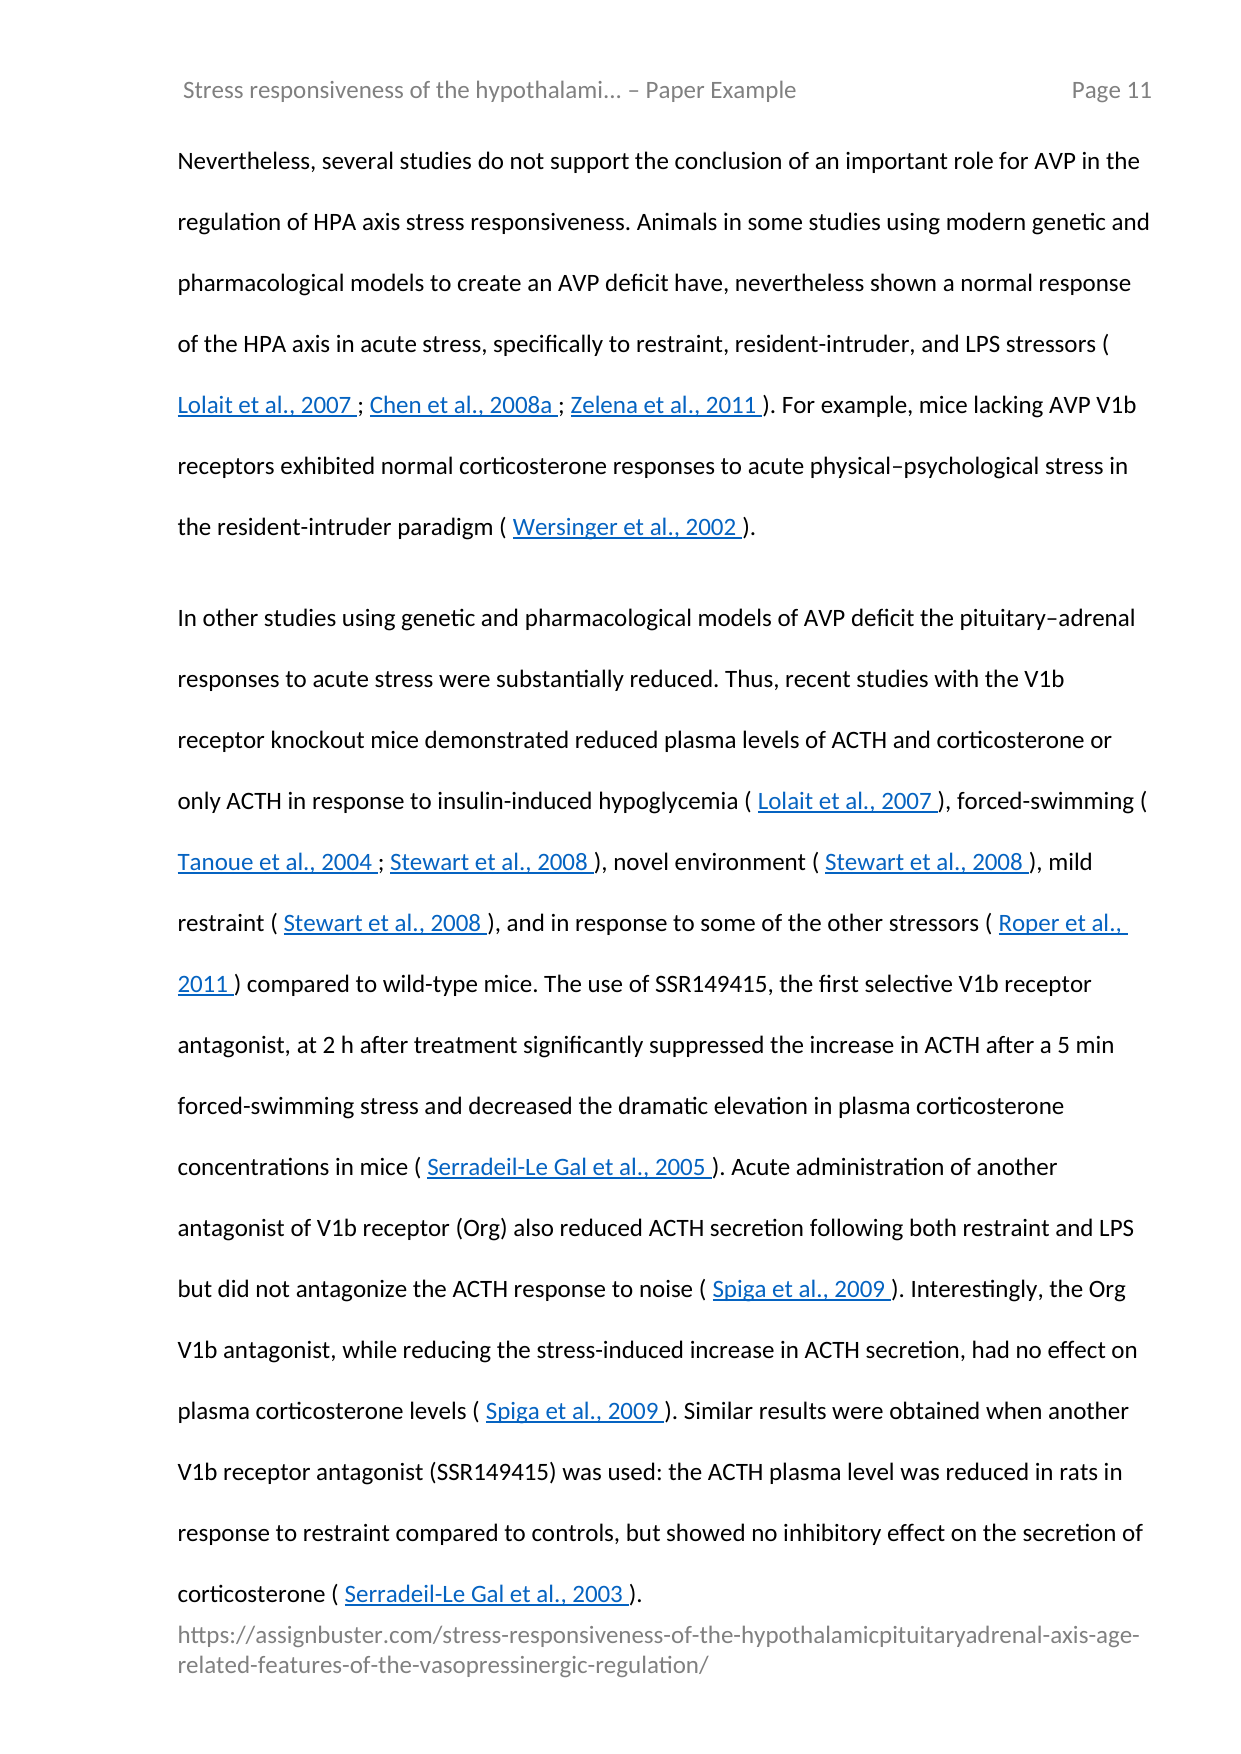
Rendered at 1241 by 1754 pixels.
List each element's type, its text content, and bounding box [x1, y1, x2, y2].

text Nevertheless, several studies do not support the conclusion of an important role for AVP in the regulation of HPA axis stress responsiveness. Animals in some studies using modern genetic and pharmacological models to create an AVP deficit have, nevertheless shown a normal response of the HPA axis in acute stress, specifically to restraint, resident-intruder, and LPS stressors ( Lolait et al., 2007 ; Chen et al., 2008a ; Zelena et al., 2011 ). For example, mice lacking AVP V1b receptors exhibited normal corticosterone responses to acute physical–psychological stress in the resident-intruder paradigm ( Wersinger et al., 2002 ). [177, 145, 1152, 542]
text In other studies using genetic and pharmacological models of AVP deficit the pituitary–adrenal responses to acute stress were substantially reduced. Thus, recent studies with the V1b receptor knockout mice demonstrated reduced plasma levels of ACTH and corticosterone or only ACTH in response to insulin-induced hypoglycemia ( Lolait et al., 2007 ), forced-swimming ( Tanoue et al., 2004 ; Stewart et al., 2008 ), novel environment ( Stewart et al., 2008 ), mild restraint ( Stewart et al., 2008 ), and in response to some of the other stressors ( Roper et al., 2011 ) compared to wild-type mice. The use of SSR149415, the first selective V1b receptor antagonist, at 2 h after treatment significantly suppressed the increase in ACTH after a 5 min forced-swimming stress and decreased the dramatic elevation in plasma corticosterone concentrations in mice ( Serradeil-Le Gal et al., 2005 ). Acute administration of another antagonist of V1b receptor (Org) also reduced ACTH secretion following both restraint and LPS but did not antagonize the ACTH response to noise ( Spiga et al., 2009 ). Interestingly, the Org V1b antagonist, while reducing the stress-induced increase in ACTH secretion, had no effect on plasma corticosterone levels ( Spiga et al., 2009 ). Similar results were obtained when another V1b receptor antagonist (SSR149415) was used: the ACTH plasma level was reduced in rats in response to restraint compared to controls, but showed no inhibitory effect on the secretion of corticosterone ( Serradeil-Le Gal et al., 2003 ). [177, 602, 1152, 1609]
